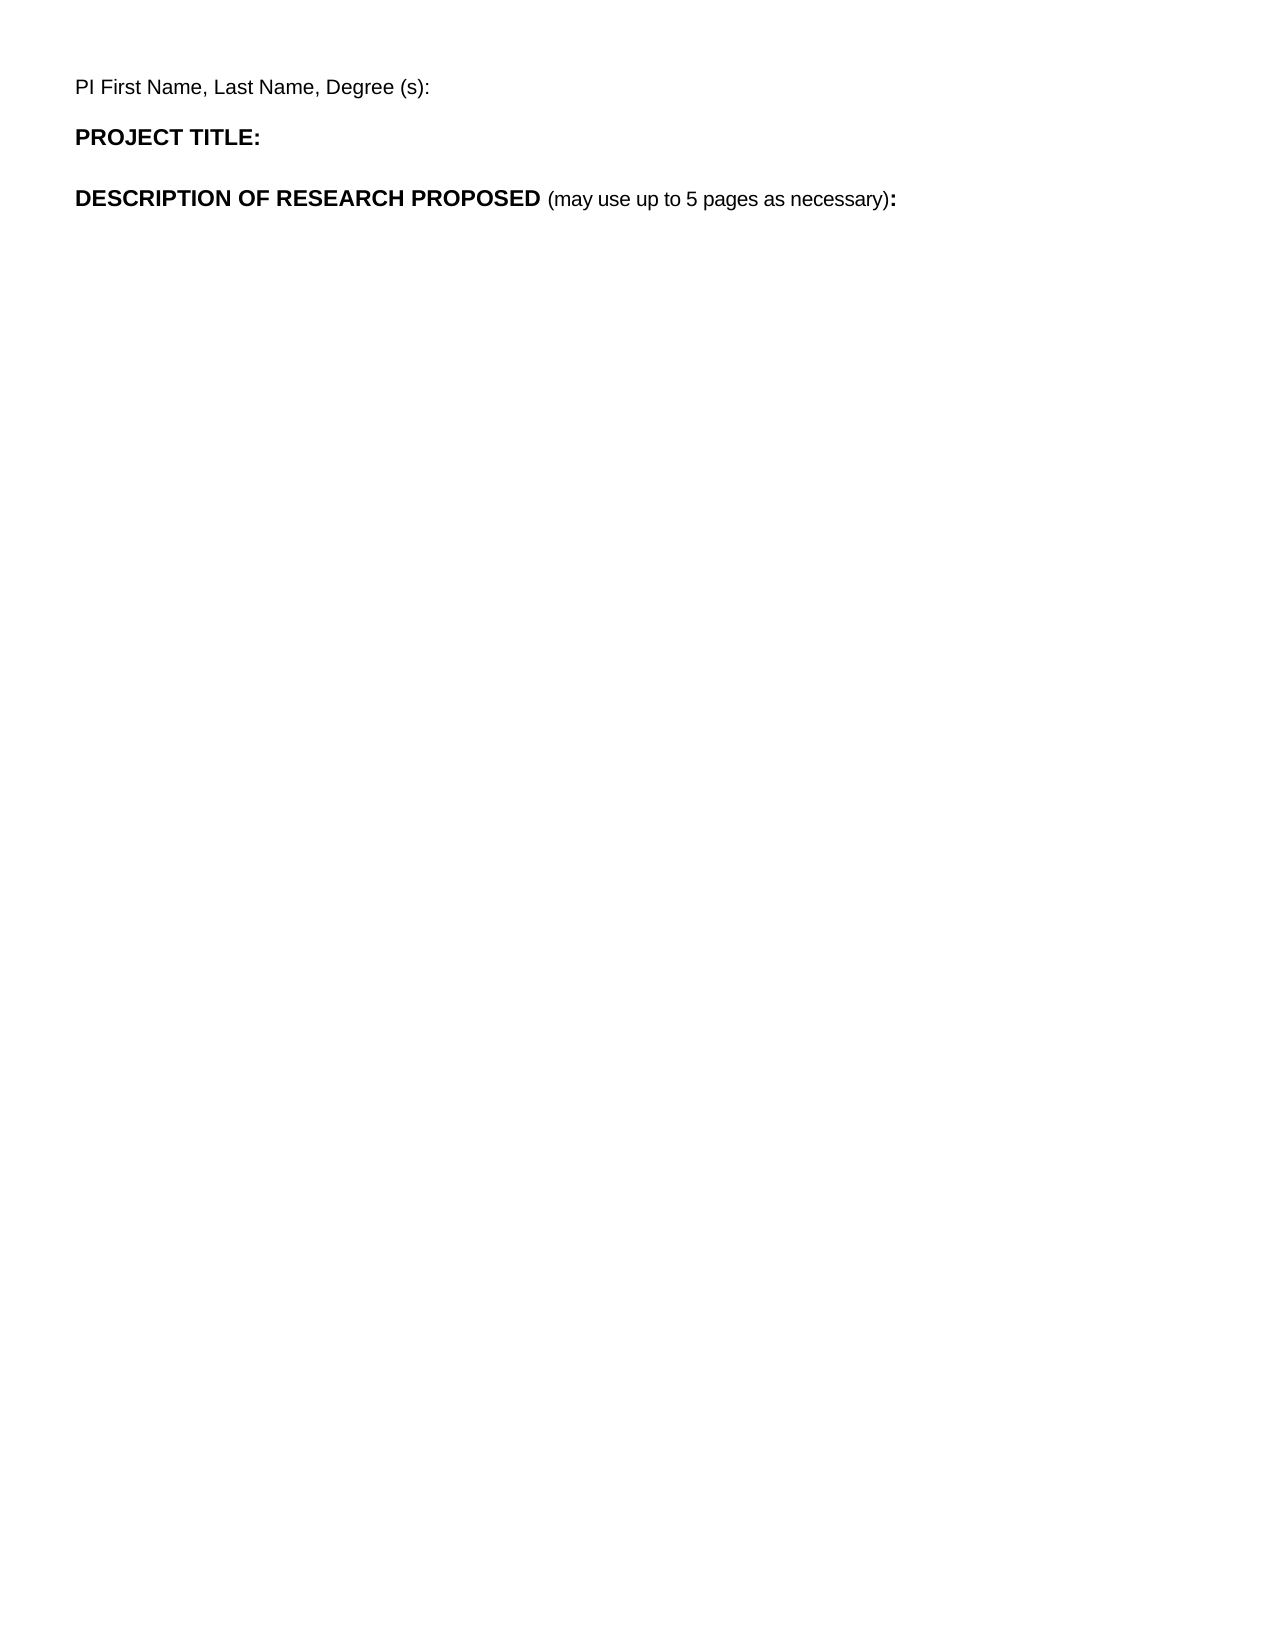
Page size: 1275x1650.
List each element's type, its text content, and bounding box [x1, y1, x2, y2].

text PI First Name, Last Name, Degree (s): [75, 75, 1200, 99]
subtitle PROJECT TITLE: [75, 124, 1200, 150]
text DESCRIPTION OF RESEARCH PROPOSED (may use up to 5 pages as necessary): [75, 185, 1200, 212]
